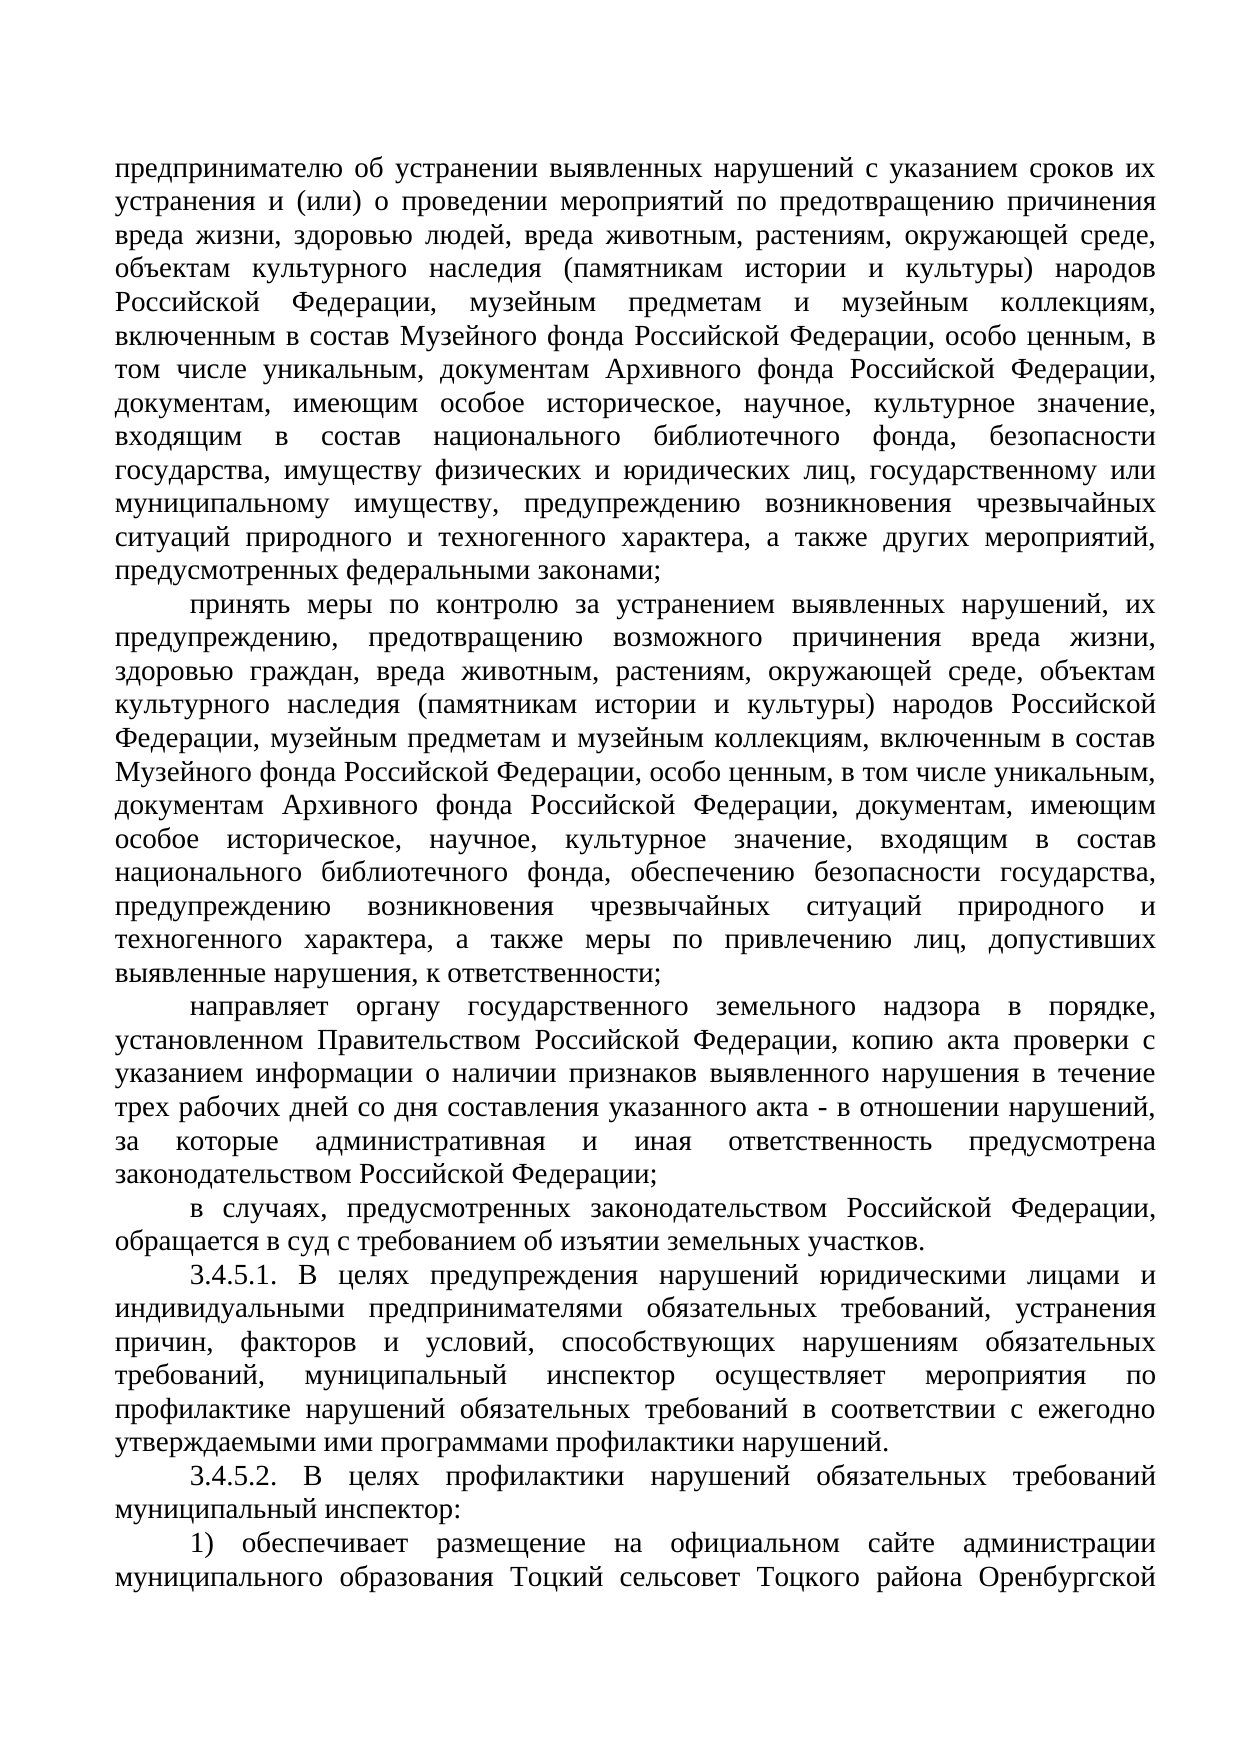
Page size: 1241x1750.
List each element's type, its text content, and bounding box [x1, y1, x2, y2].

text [114, 150, 1157, 586]
text в случаях, предусмотренных законодательством Российской Федерации, обращается в суд с требованием об изъятии земельных участков. [114, 1190, 1157, 1257]
text 3.4.5.1. В целях предупреждения нарушений юридическими лицами и индивидуальными предпринимателями обязательных требований, устранения причин, факторов и условий, способствующих нарушениям обязательных требований, муниципальный инспектор осуществляет мероприятия по профилактике нарушений обязательных требований в соответствии с ежегодно утверждаемыми ими программами профилактики нарушений. [114, 1257, 1157, 1458]
text 3.4.5.2. В целях профилактики нарушений обязательных требований муниципальный инспектор: [114, 1458, 1157, 1525]
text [114, 1525, 1157, 1592]
text принять меры по контролю за устранением выявленных нарушений, их предупреждению, предотвращению возможного причинения вреда жизни, здоровью граждан, вреда животным, растениям, окружающей среде, объектам культурного наследия (памятникам истории и культуры) народов Российской Федерации, музейным предметам и музейным коллекциям, включенным в состав Музейного фонда Российской Федерации, особо ценным, в том числе уникальным, документам Архивного фонда Российской Федерации, документам, имеющим особое историческое, научное, культурное значение, входящим в состав национального библиотечного фонда, обеспечению безопасности государства, предупреждению возникновения чрезвычайных ситуаций природного и техногенного характера, а также меры по привлечению лиц, допустивших выявленные нарушения, к ответственности; [114, 586, 1157, 988]
text направляет органу государственного земельного надзора в порядке, установленном Правительством Российской Федерации, копию акта проверки с указанием информации о наличии признаков выявленного нарушения в течение трех рабочих дней со дня составления указанного акта - в отношении нарушений, за которые административная и иная ответственность предусмотрена законодательством Российской Федерации; [114, 988, 1157, 1190]
